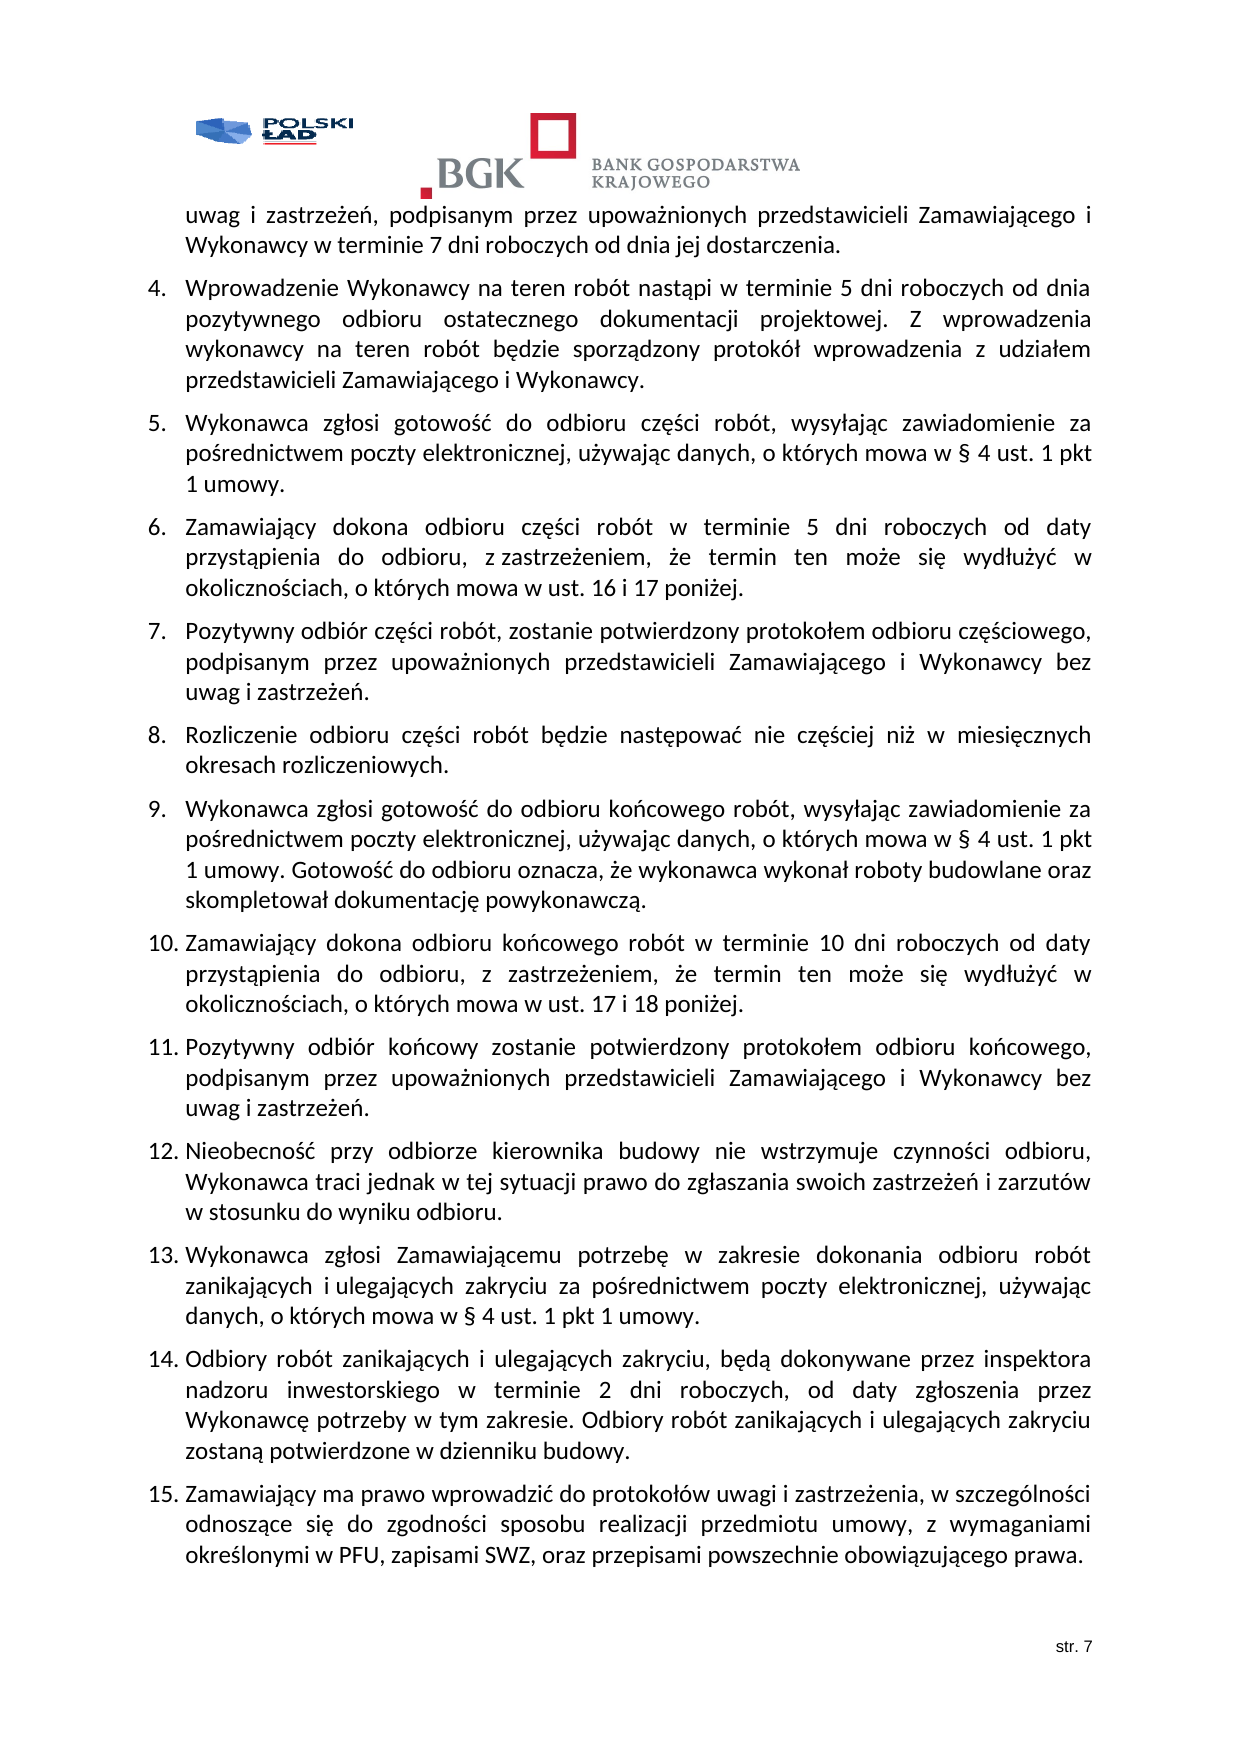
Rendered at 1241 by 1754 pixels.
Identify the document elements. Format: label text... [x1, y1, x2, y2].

picture [420, 113, 800, 199]
list Pozytywny odbiór końcowy zostanie potwierdzony protokołem odbioru końcowego, podpisanym przez upoważnionych przedstawicieli Zamawiającego i Wykonawcy bez uwag i zastrzeżeń. [148, 1031, 1092, 1123]
list Wykonawca zgłosi gotowość do odbioru części robót, wysyłając zawiadomienie za pośrednictwem poczty elektronicznej, używając danych, o których mowa w § 4 ust. 1 pkt 1 umowy. [148, 407, 1092, 498]
list Odbiory robót zanikających i ulegających zakryciu, będą dokonywane przez inspektora nadzoru inwestorskiego w terminie 2 dni roboczych, od daty zgłoszenia przez Wykonawcę potrzeby w tym zakresie. Odbiory robót zanikających i ulegających zakryciu zostaną potwierdzone w dzienniku budowy. [148, 1343, 1092, 1466]
list Rozliczenie odbioru części robót będzie następować nie częściej niż w miesięcznych okresach rozliczeniowych. [148, 719, 1092, 780]
list Wprowadzenie Wykonawcy na teren robót nastąpi w terminie 5 dni roboczych od dnia pozytywnego odbioru ostatecznego dokumentacji projektowej. Z wprowadzenia wykonawcy na teren robót będzie sporządzony protokół wprowadzenia z udziałem przedstawicieli Zamawiającego i Wykonawcy. [148, 272, 1092, 394]
list Pozytywny odbiór części robót, zostanie potwierdzony protokołem odbioru częściowego, podpisanym przez upoważnionych przedstawicieli Zamawiającego i Wykonawcy bez uwag i zastrzeżeń. [148, 615, 1092, 707]
list Nieobecność przy odbiorze kierownika budowy nie wstrzymuje czynności odbioru, Wykonawca traci jednak w tej sytuacji prawo do zgłaszania swoich zastrzeżeń i zarzutów w stosunku do wyniku odbioru. [148, 1135, 1092, 1227]
list Zamawiający dokona odbioru części robót w terminie 5 dni roboczych od daty przystąpienia do odbioru, z zastrzeżeniem, że termin ten może się wydłużyć w okolicznościach, o których mowa w ust. 16 i 17 poniżej. [148, 511, 1092, 603]
list Wykonawca zgłosi Zamawiającemu potrzebę w zakresie dokonania odbioru robót zanikających i ulegających zakryciu za pośrednictwem poczty elektronicznej, używając danych, o których mowa w § 4 ust. 1 pkt 1 umowy. [148, 1239, 1092, 1331]
list Zamawiający ma prawo wprowadzić do protokołów uwagi i zastrzeżenia, w szczególności odnoszące się do zgodności sposobu realizacji przedmiotu umowy, z wymaganiami określonymi w PFU, zapisami SWZ, oraz przepisami powszechnie obowiązującego prawa. [148, 1478, 1092, 1570]
list Zamawiający dokona odbioru końcowego robót w terminie 10 dni roboczych od daty przystąpienia do odbioru, z zastrzeżeniem, że termin ten może się wydłużyć w okolicznościach, o których mowa w ust. 17 i 18 poniżej. [148, 927, 1092, 1019]
list Wykonawca zgłosi gotowość do odbioru końcowego robót, wysyłając zawiadomienie za pośrednictwem poczty elektronicznej, używając danych, o których mowa w § 4 ust. 1 pkt 1 umowy. Gotowość do odbioru oznacza, że wykonawca wykonał roboty budowlane oraz skompletował dokumentację powykonawczą. [148, 793, 1092, 915]
